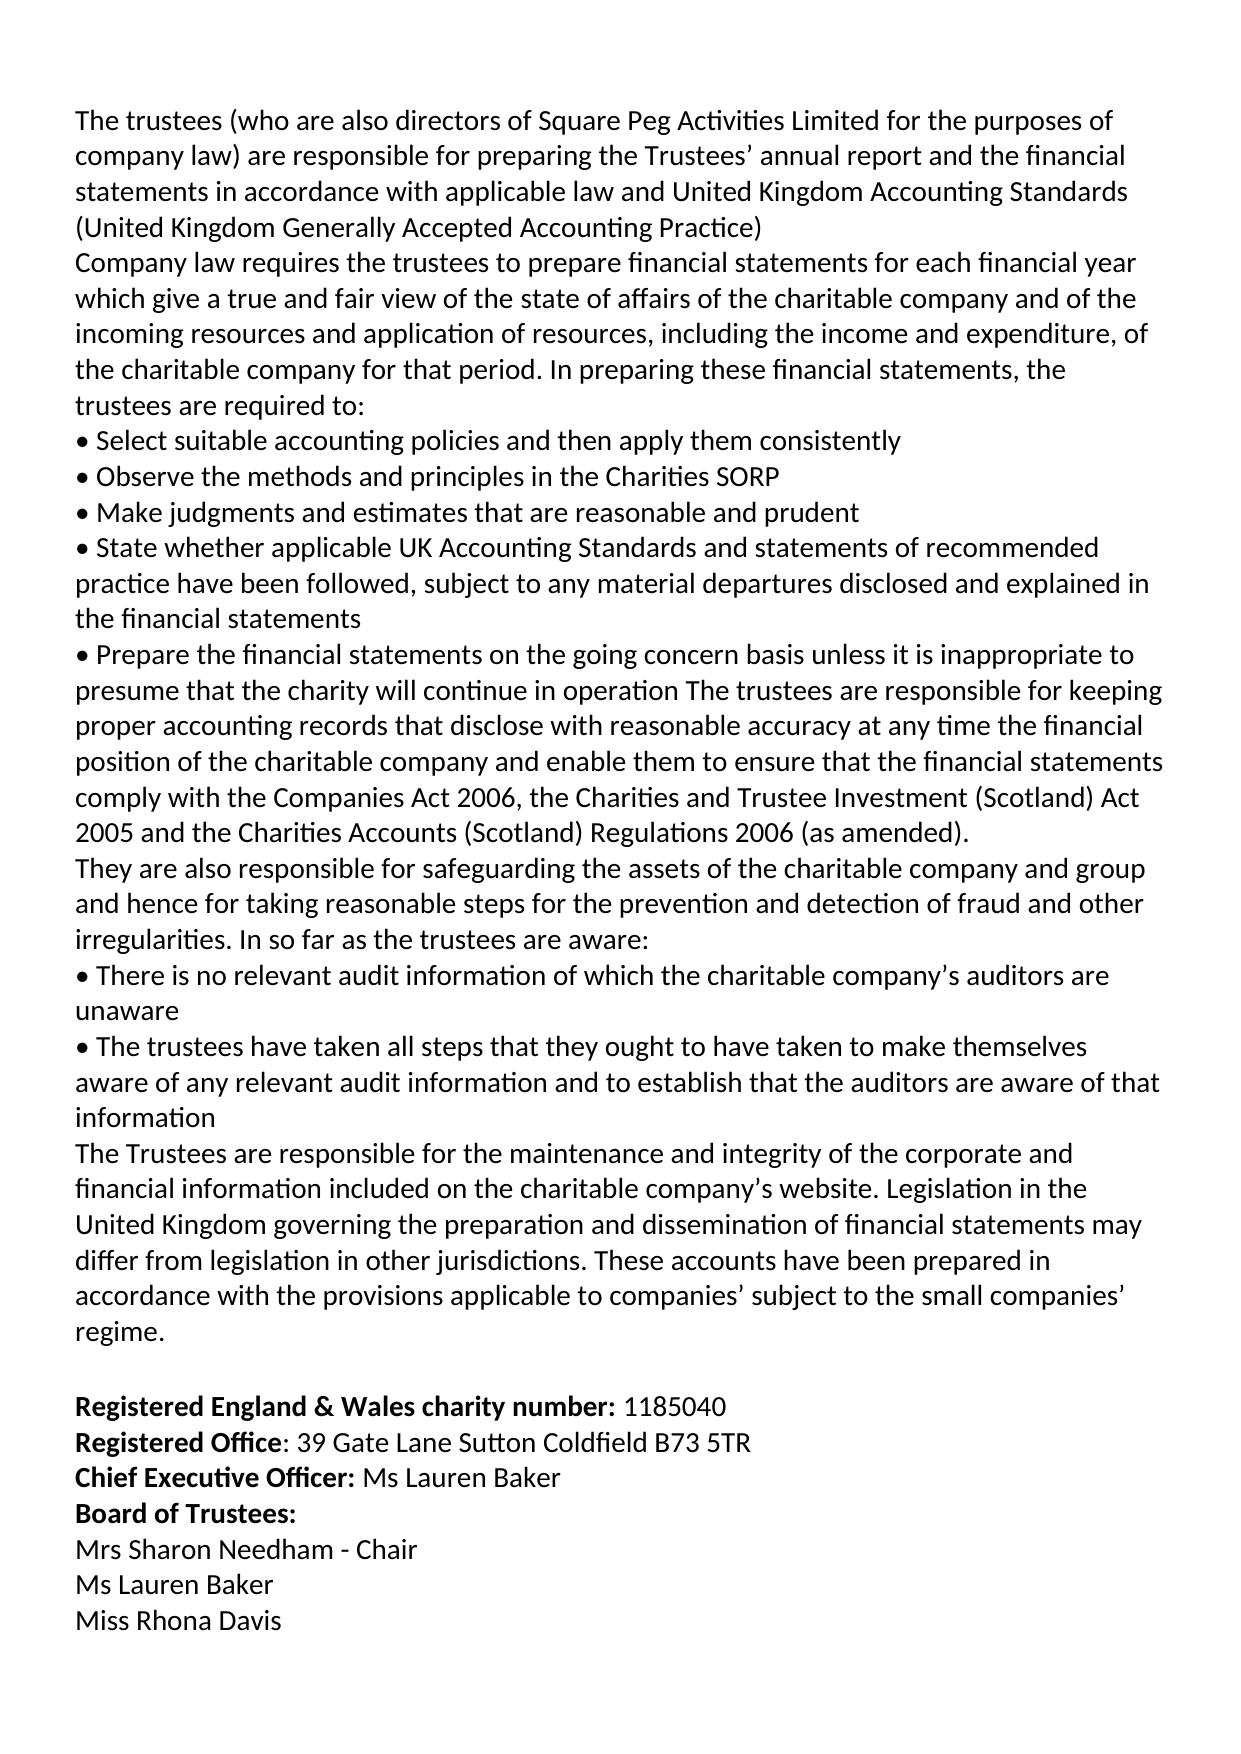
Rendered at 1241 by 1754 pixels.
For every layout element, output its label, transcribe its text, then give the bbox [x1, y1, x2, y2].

text Registered Office: 39 Gate Lane Sutton Coldfield B73 5TR [75, 1424, 1165, 1459]
text Registered England & Wales charity number: 1185040 [75, 1388, 1165, 1424]
text Mrs Sharon Needham - Chair [75, 1531, 1165, 1566]
text Chief Executive Officer: Ms Lauren Baker [75, 1459, 1165, 1495]
text • Select suitable accounting policies and then apply them consistently [75, 422, 1165, 458]
text They are also responsible for safeguarding the assets of the charitable company and group and hence for taking reasonable steps for the prevention and detection of fraud and other irregularities. In so far as the trustees are aware: [75, 850, 1165, 957]
text The trustees (who are also directors of Square Peg Activities Limited for the purposes of company law) are responsible for preparing the Trustees’ annual report and the financial statements in accordance with applicable law and United Kingdom Accounting Standards (United Kingdom Generally Accepted Accounting Practice) [75, 102, 1165, 244]
text Ms Lauren Baker [75, 1566, 1165, 1602]
text • State whether applicable UK Accounting Standards and statements of recommended practice have been followed, subject to any material departures disclosed and explained in the financial statements [75, 529, 1165, 636]
text • Make judgments and estimates that are reasonable and prudent [75, 494, 1165, 529]
text • Observe the methods and principles in the Charities SORP [75, 458, 1165, 494]
text The Trustees are responsible for the maintenance and integrity of the corporate and financial information included on the charitable company’s website. Legislation in the United Kingdom governing the preparation and dissemination of financial statements may differ from legislation in other jurisdictions. These accounts have been prepared in accordance with the provisions applicable to companies’ subject to the small companies’ regime. [75, 1135, 1165, 1349]
text Company law requires the trustees to prepare financial statements for each financial year which give a true and fair view of the state of affairs of the charitable company and of the incoming resources and application of resources, including the income and expenditure, of the charitable company for that period. In preparing these financial statements, the trustees are required to: [75, 244, 1165, 422]
text • The trustees have taken all steps that they ought to have taken to make themselves aware of any relevant audit information and to establish that the auditors are aware of that information [75, 1028, 1165, 1135]
text • Prepare the financial statements on the going concern basis unless it is inappropriate to presume that the charity will continue in operation The trustees are responsible for keeping proper accounting records that disclose with reasonable accuracy at any time the financial position of the charitable company and enable them to ensure that the financial statements comply with the Companies Act 2006, the Charities and Trustee Investment (Scotland) Act 2005 and the Charities Accounts (Scotland) Regulations 2006 (as amended). [75, 636, 1165, 850]
text • There is no relevant audit information of which the charitable company’s auditors are unaware [75, 957, 1165, 1028]
text Board of Trustees: [75, 1495, 1165, 1531]
text Miss Rhona Davis [75, 1602, 1165, 1638]
